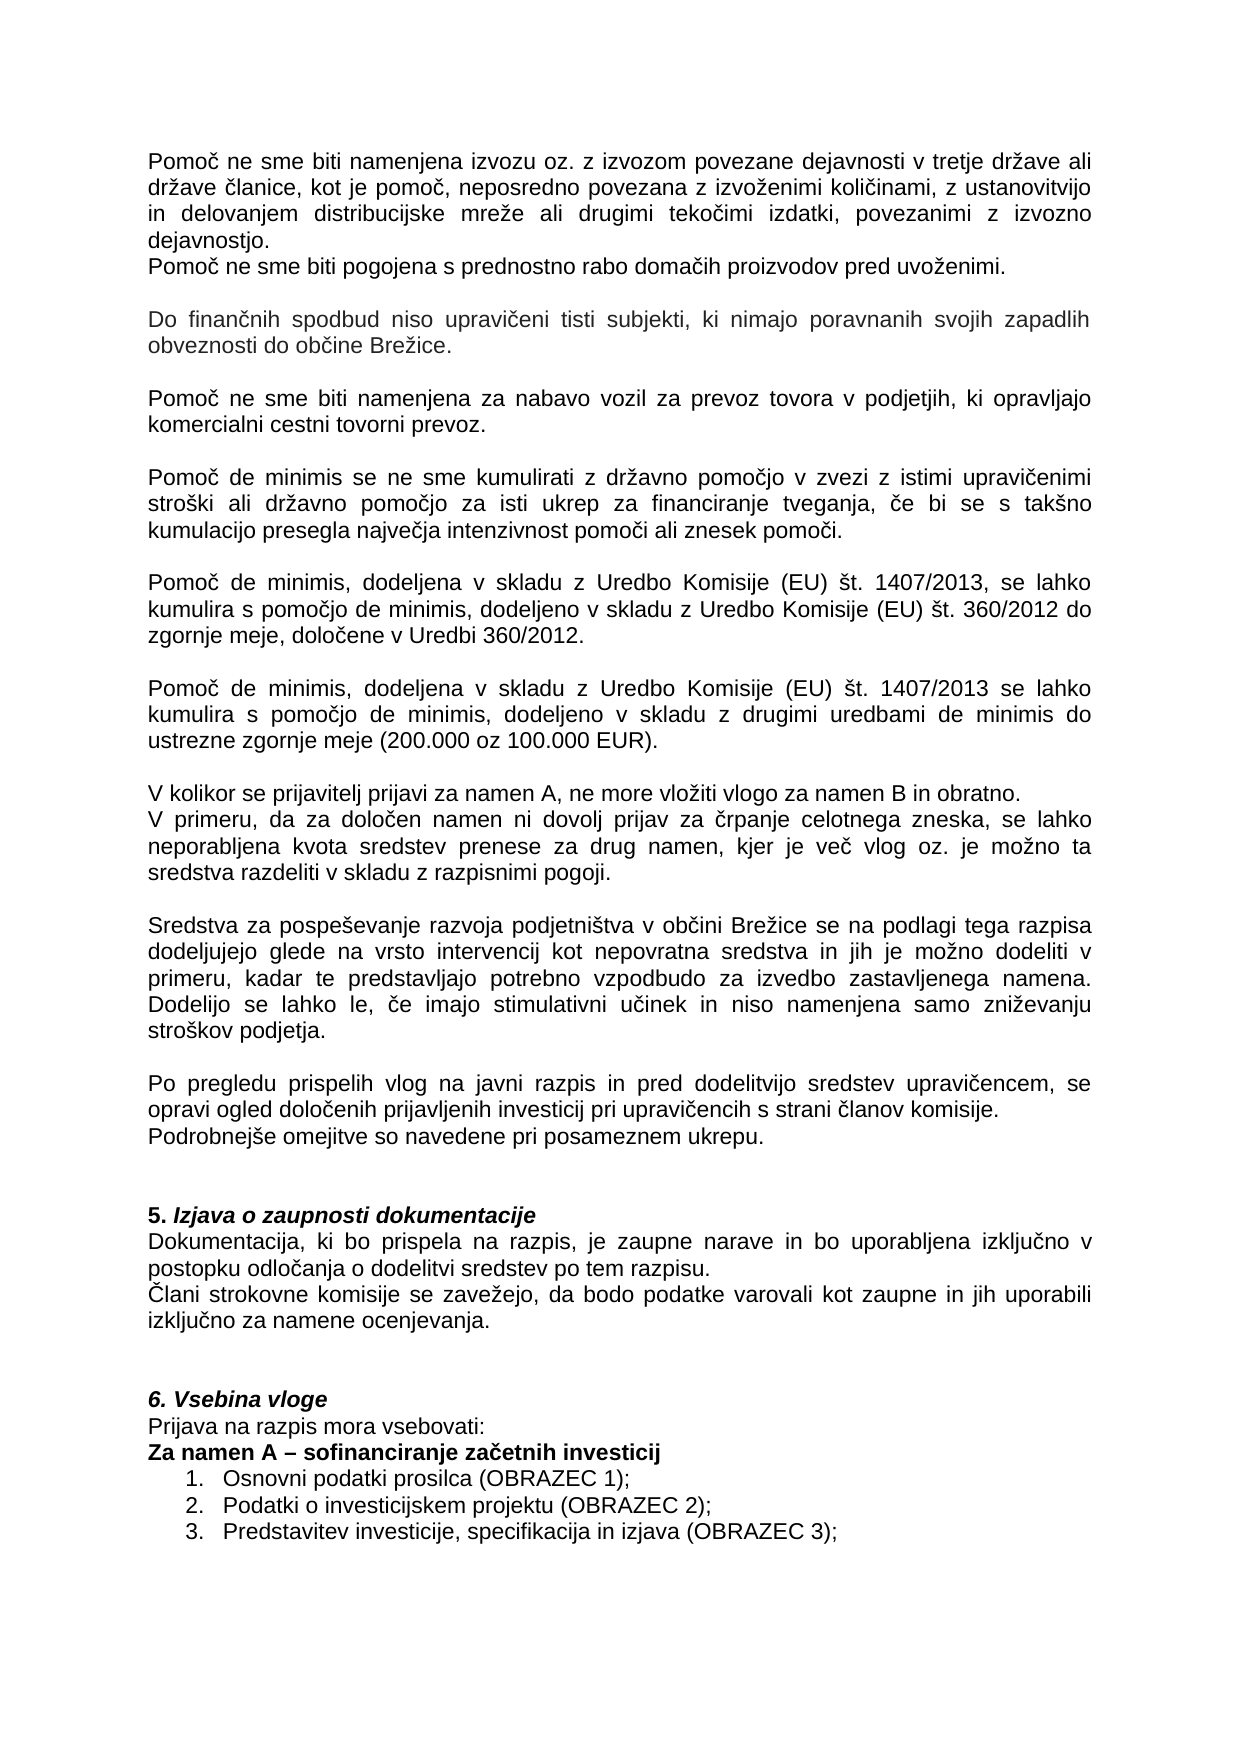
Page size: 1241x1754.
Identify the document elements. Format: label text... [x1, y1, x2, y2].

text Pomoč de minimis se ne sme kumulirati z državno pomočjo v zvezi z istimi upravičenimi stroški ali državno pomočjo za isti ukrep za financiranje tveganja, če bi se s takšno kumulacijo presegla največja intenzivnost pomoči ali znesek pomoči. [148, 464, 1093, 543]
text V primeru, da za določen namen ni dovolj prijav za črpanje celotnega zneska, se lahko neporabljena kvota sredstev prenese za drug namen, kjer je več vlog oz. je možno ta sredstva razdeliti v skladu z razpisnimi pogoji. [148, 806, 1093, 886]
text Člani strokovne komisije se zavežejo, da bodo podatke varovali kot zaupne in jih uporabili izključno za namene ocenjevanja. [148, 1281, 1093, 1333]
list Osnovni podatki prosilca (OBRAZEC 1); [185, 1465, 1093, 1492]
text V kolikor se prijavitelj prijavi za namen A, ne more vložiti vlogo za namen B in obratno. [148, 780, 1093, 806]
text Sredstva za pospeševanje razvoja podjetništva v občini Brežice se na podlagi tega razpisa dodeljujejo glede na vrsto intervencij kot nepovratna sredstva in jih je možno dodeliti v primeru, kadar te predstavljajo potrebno vzpodbudo za izvedbo zastavljenega namena. Dodelijo se lahko le, če imajo stimulativni učinek in niso namenjena samo zniževanju stroškov podjetja. [148, 912, 1093, 1044]
text 6. Vsebina vloge [148, 1386, 1093, 1413]
text Pomoč ne sme biti namenjena za nabavo vozil za prevoz tovora v podjetjih, ki opravljajo komercialni cestni tovorni prevoz. [148, 385, 1093, 437]
text 5. Izjava o zaupnosti dokumentacije [148, 1202, 1093, 1228]
text Podrobnejše omejitve so navedene pri posameznem ukrepu. [148, 1123, 1093, 1149]
text Do finančnih spodbud niso upravičeni tisti subjekti, ki nimajo poravnanih svojih zapadlih obveznosti do občine Brežice. [148, 306, 1091, 358]
text Za namen A – sofinanciranje začetnih investicij [148, 1439, 1093, 1465]
text Po pregledu prispelih vlog na javni razpis in pred dodelitvijo sredstev upravičencem, se opravi ogled določenih prijavljenih investicij pri upravičencih s strani članov komisije. [148, 1070, 1093, 1123]
text Pomoč de minimis, dodeljena v skladu z Uredbo Komisije (EU) št. 1407/2013, se lahko kumulira s pomočjo de minimis, dodeljeno v skladu z Uredbo Komisije (EU) št. 360/2012 do zgornje meje, določene v Uredbi 360/2012. [148, 569, 1093, 648]
list Predstavitev investicije, specifikacija in izjava (OBRAZEC 3); [185, 1518, 1093, 1544]
text Prijava na razpis mora vsebovati: [148, 1413, 1093, 1439]
text Pomoč de minimis, dodeljena v skladu z Uredbo Komisije (EU) št. 1407/2013 se lahko kumulira s pomočjo de minimis, dodeljeno v skladu z drugimi uredbami de minimis do ustrezne zgornje meje (200.000 oz 100.000 EUR). [148, 675, 1093, 754]
text Pomoč ne sme biti namenjena izvozu oz. z izvozom povezane dejavnosti v tretje države ali države članice, kot je pomoč, neposredno povezana z izvoženimi količinami, z ustanovitvijo in delovanjem distribucijske mreže ali drugimi tekočimi izdatki, povezanimi z izvozno dejavnostjo. [148, 148, 1093, 253]
list Podatki o investicijskem projektu (OBRAZEC 2); [185, 1492, 1093, 1518]
text Pomoč ne sme biti pogojena s prednostno rabo domačih proizvodov pred uvoženimi. [148, 253, 1093, 279]
text Dokumentacija, ki bo prispela na razpis, je zaupne narave in bo uporabljena izključno v postopku odločanja o dodelitvi sredstev po tem razpisu. [148, 1228, 1093, 1281]
